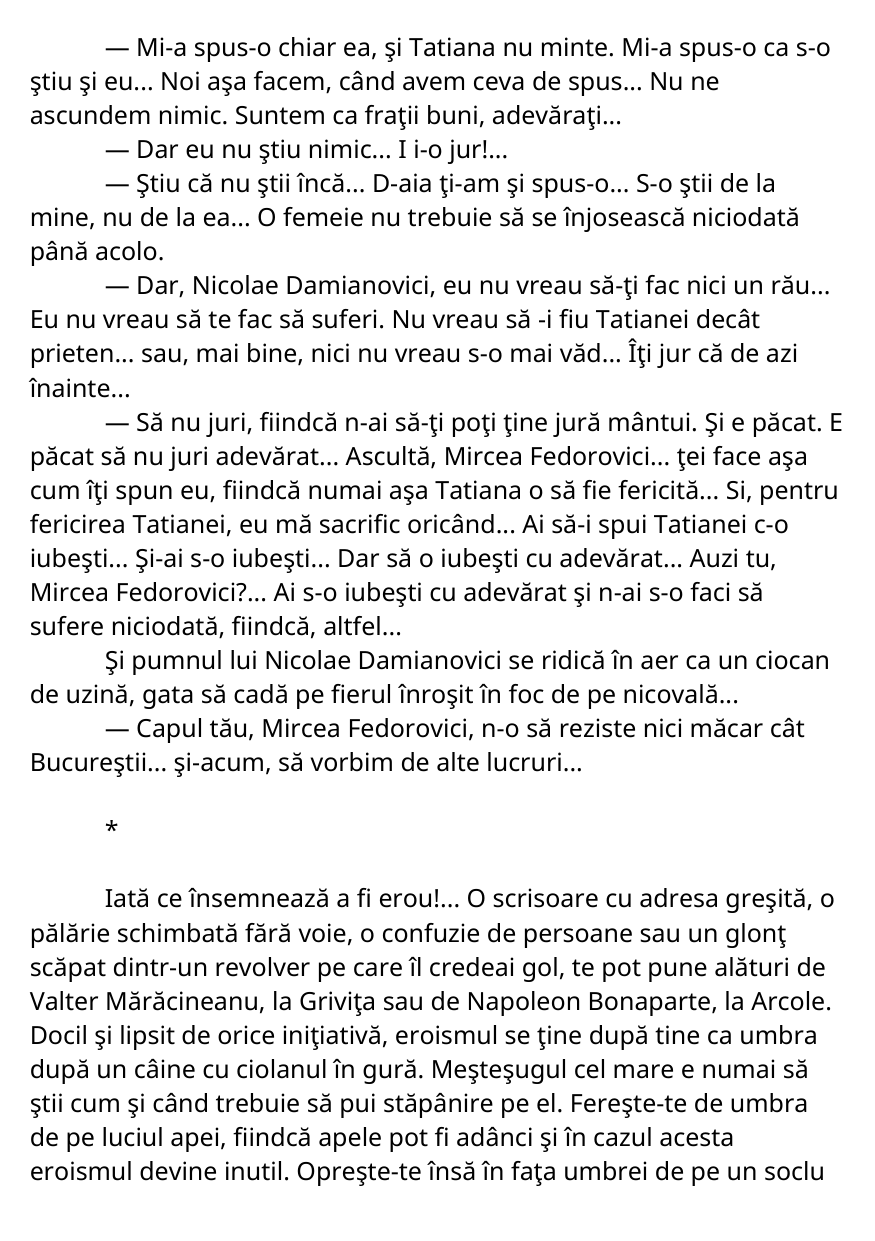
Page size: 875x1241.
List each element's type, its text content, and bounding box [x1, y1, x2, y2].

text ― Mi-a spus-o chiar ea, şi Tatiana nu minte. Mi-a spus-o ca s-o ştiu şi eu... Noi aşa facem, când avem ceva de spus... Nu ne ascundem nimic. Suntem ca fraţii buni, adevăraţi... [29, 29, 844, 132]
text ― Ştiu că nu ştii încă... D-aia ţi-am şi spus-o... S-o ştii de la mine, nu de la ea... O femeie nu trebuie să se înjosească niciodată până acolo. [29, 166, 844, 268]
text ― Dar, Nicolae Damianovici, eu nu vreau să-ţi fac nici un rău... Eu nu vreau să te fac să suferi. Nu vreau să -i fiu Tatianei decât prieten... sau, mai bine, nici nu vreau s-o mai văd... Îţi jur că de azi înainte... [29, 268, 844, 404]
text ― Capul tău, Mircea Fedorovici, n-o să reziste nici măcar cât Bucureştii... şi-acum, să vorbim de alte lucruri... [29, 711, 844, 779]
text ― Să nu juri, fiindcă n-ai să-ţi poţi ţine jură mântui. Şi e păcat. E păcat să nu juri adevărat... Ascultă, Mircea Fedorovici... ţei face aşa cum îţi spun eu, fiindcă numai aşa Tatiana o să fie fericită... Si, pentru fericirea Tatianei, eu mă sacrific oricând... Ai să-i spui Tatianei c-o iubeşti... Şi-ai s-o iubeşti... Dar să o iubeşti cu adevărat... Auzi tu, Mircea Fedorovici?... Ai s-o iubeşti cu adevărat şi n-ai s-o faci să sufere niciodată, fiindcă, altfel... [29, 404, 844, 643]
text ― Dar eu nu ştiu nimic... I i-o jur!... [29, 132, 844, 166]
text * [29, 813, 844, 847]
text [29, 881, 844, 1188]
text Şi pumnul lui Nicolae Damianovici se ridică în aer ca un ciocan de uzină, gata să cadă pe fierul înroşit în foc de pe nicovală... [29, 643, 844, 711]
